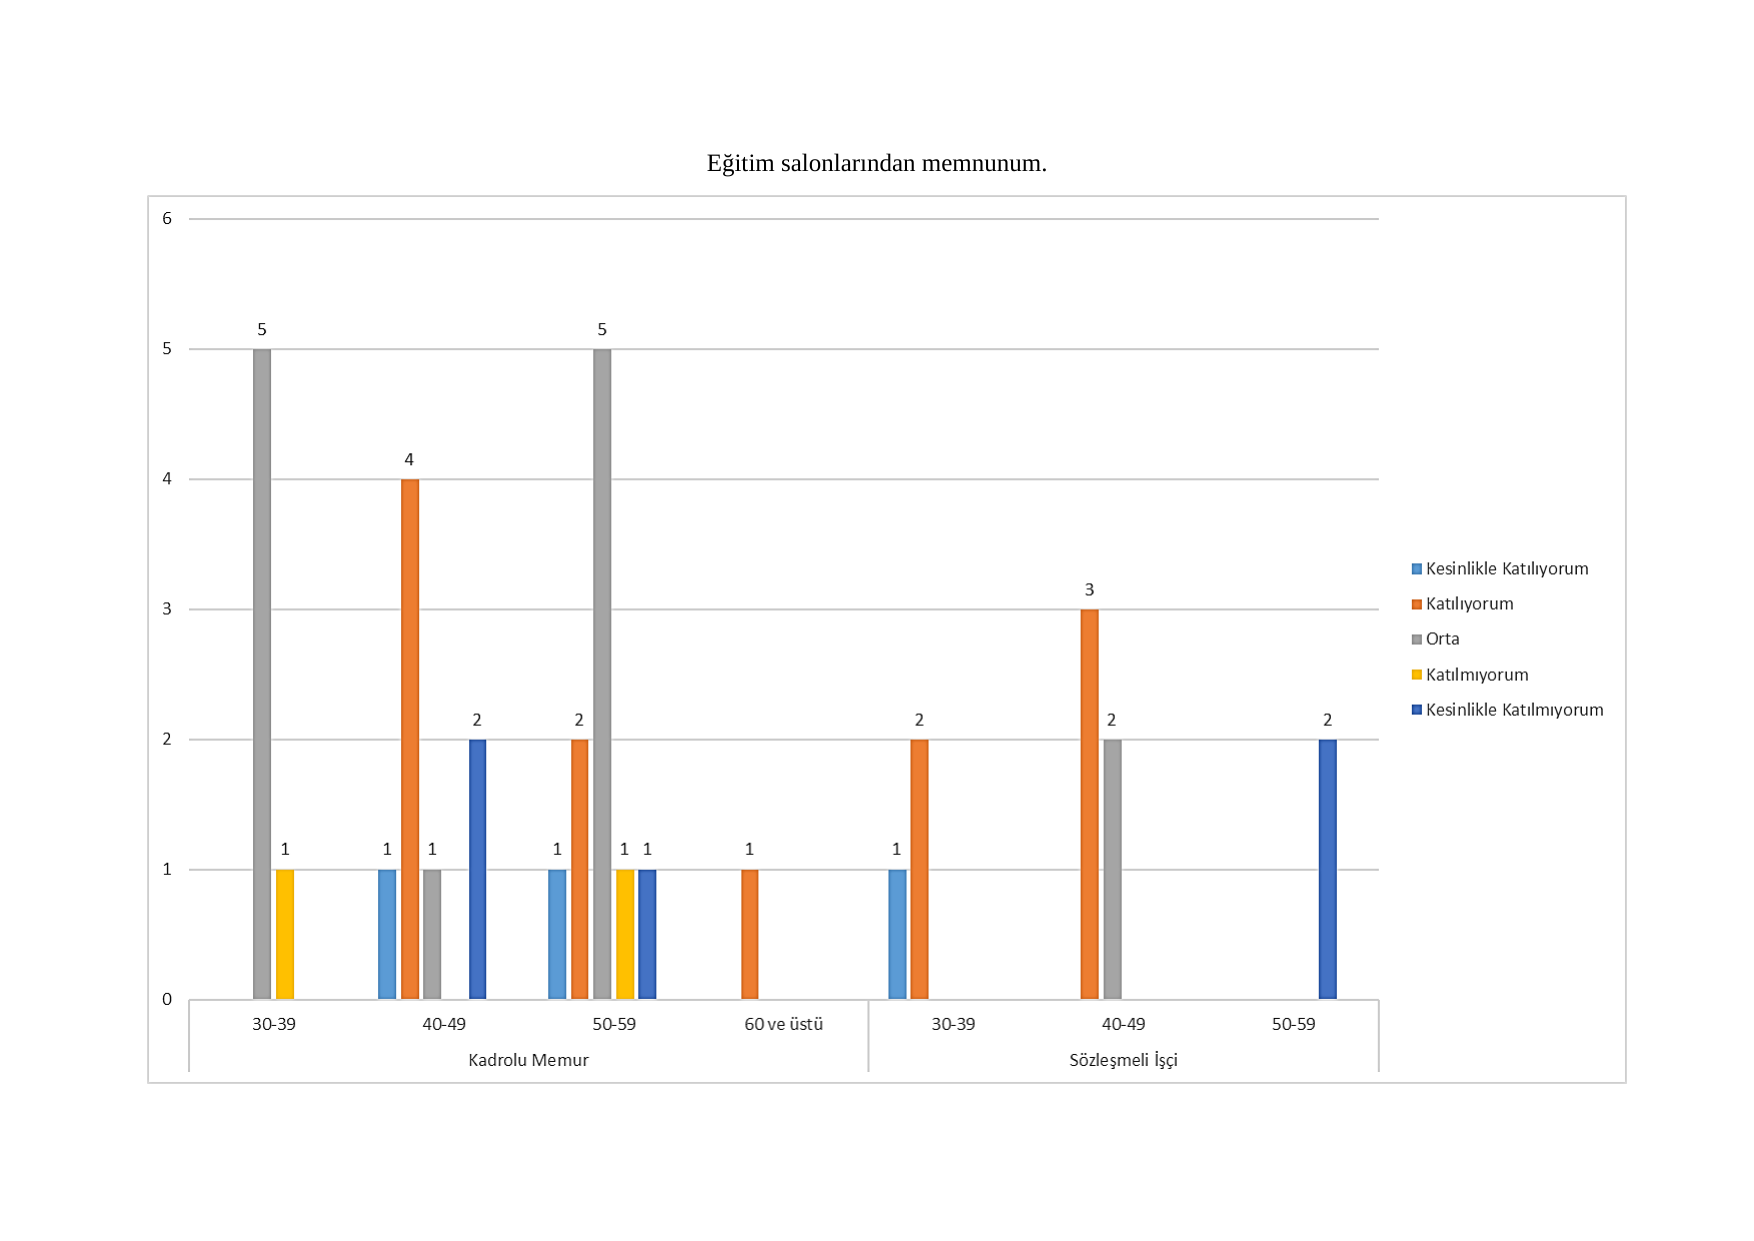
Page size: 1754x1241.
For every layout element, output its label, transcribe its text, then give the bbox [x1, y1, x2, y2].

picture [147, 195, 1627, 1084]
text Eğitim salonlarından memnunum. [148, 148, 1606, 176]
